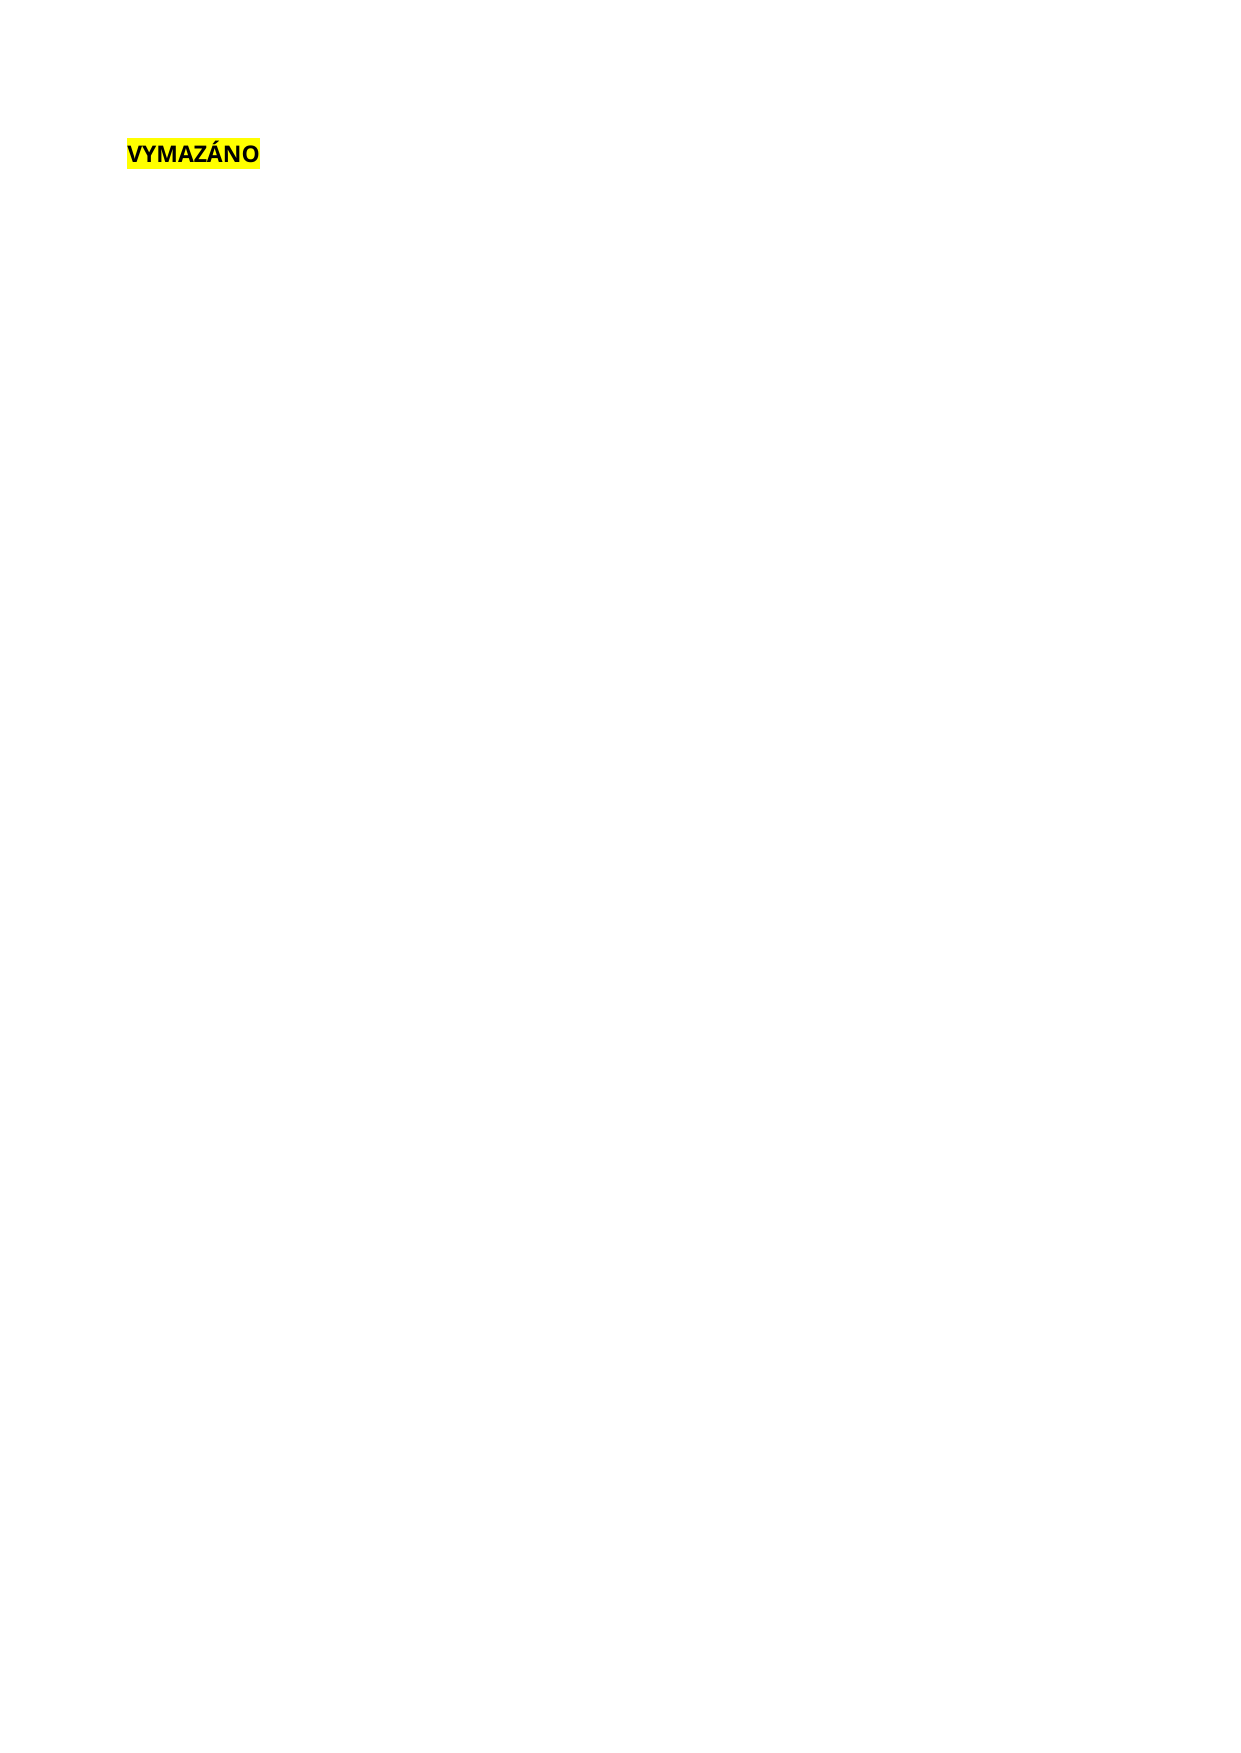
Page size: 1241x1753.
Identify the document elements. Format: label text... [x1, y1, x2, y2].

text VYMAZÁNO [127, 137, 1167, 169]
